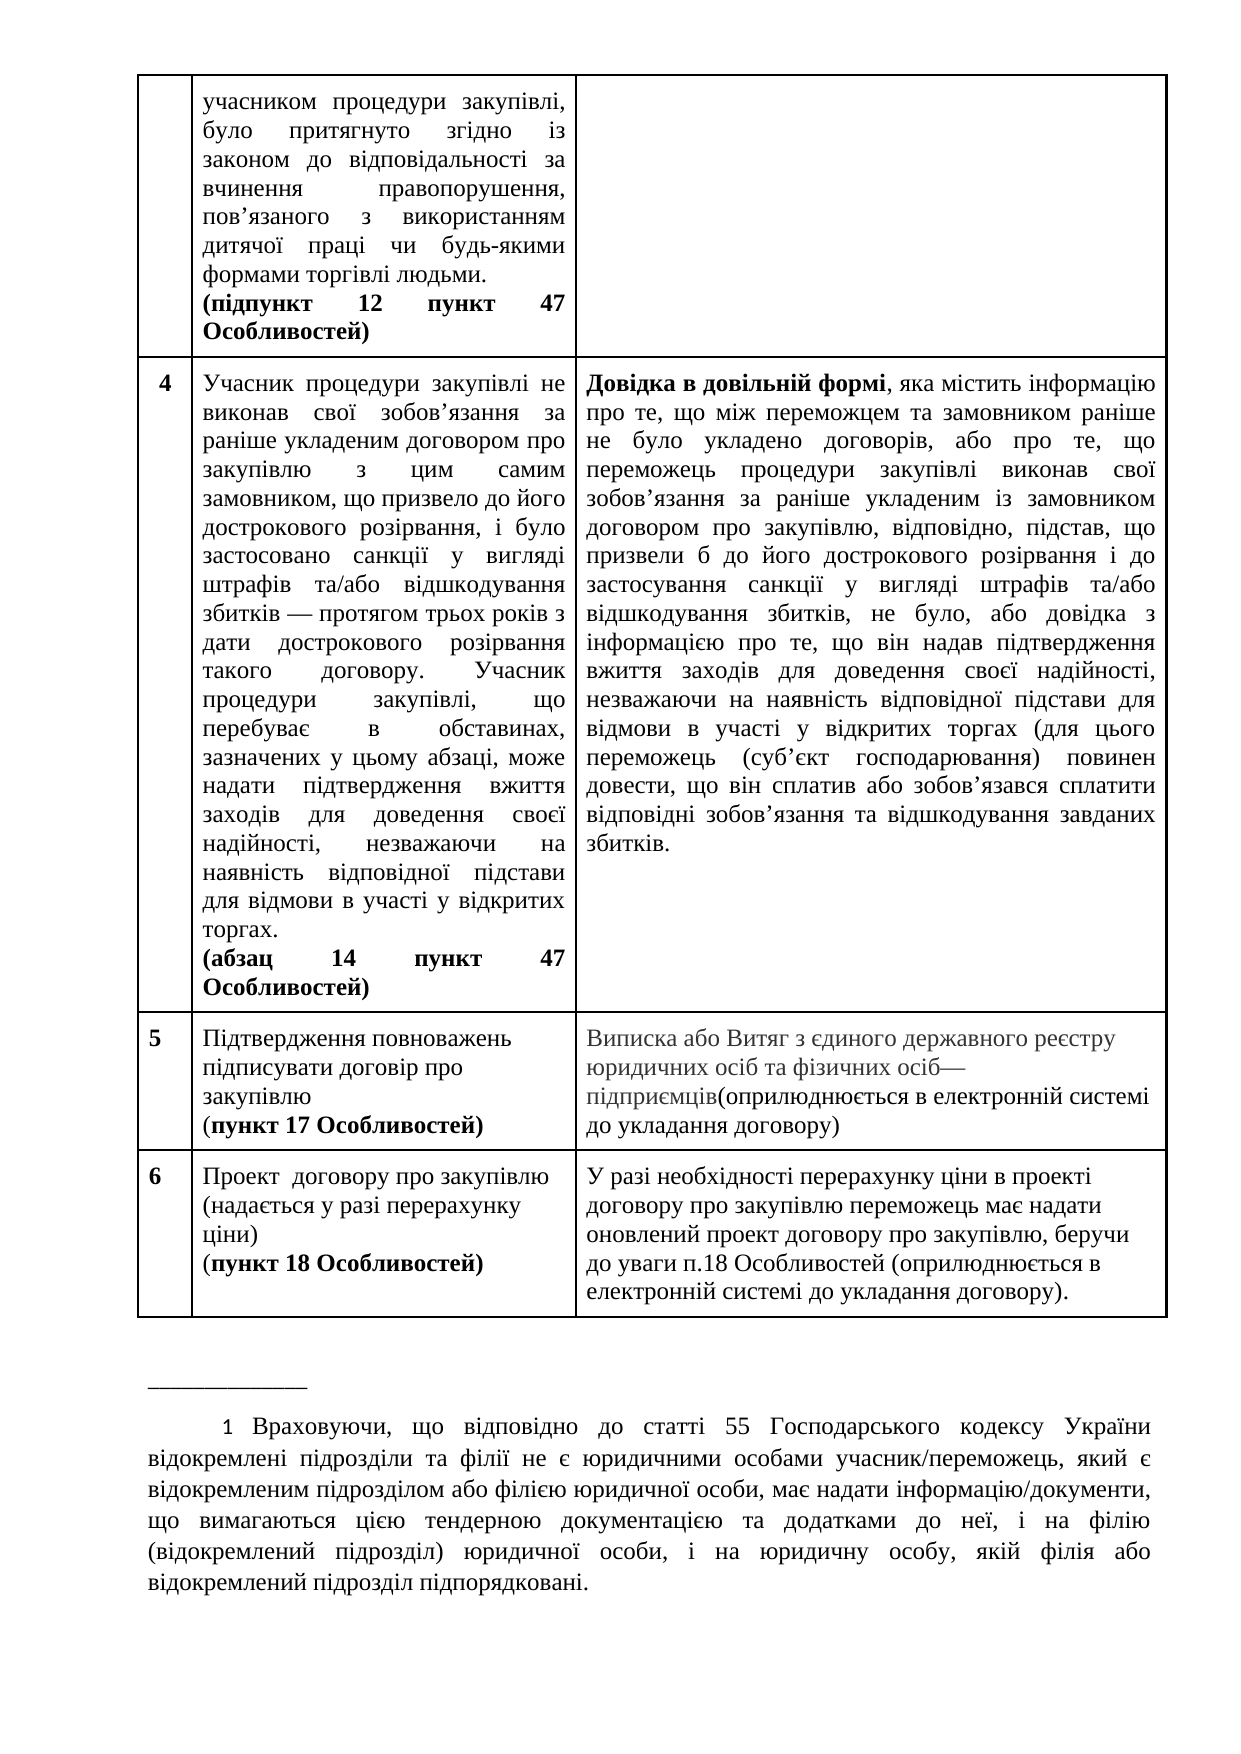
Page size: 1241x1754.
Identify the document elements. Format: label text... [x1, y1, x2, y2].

table_cell Виписка або Витяг з єдиного державного реєстру юридичних осіб та фізичних осіб—підприємців(оприлюднюється в електронній системі до укладання договору) [577, 1013, 1165, 1149]
table_cell Довідка в довільній формі, яка містить інформацію про те, що між переможцем та замовником раніше не було укладено договорів, або про те, що переможець процедури закупівлі виконав свої зобов’язання за раніше укладеним із замовником договором про закупівлю, відповідно, підстав, що призвели б до його дострокового розірвання і до застосування санкції у вигляді штрафів та/або відшкодування збитків, не було, або довідка з інформацією про те, що він надав підтвердження вжиття заходів для доведення своєї надійності, незважаючи на наявність відповідної підстави для відмови в участі у відкритих торгах (для цього переможець (суб’єкт господарювання) повинен довести, що він сплатив або зобов’язався сплатити відповідні зобов’язання та відшкодування завданих збитків. [577, 358, 1165, 1011]
table_cell 3 [139, 76, 191, 356]
table_cell 4 [139, 358, 191, 1011]
text ______________ [148, 1364, 1152, 1392]
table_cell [193, 76, 575, 356]
table_cell Проект договору про закупівлю (надається у разі перерахунку ціни) (пункт 18 Особливостей) [193, 1151, 575, 1316]
table_cell 5 [139, 1013, 191, 1149]
table_cell У разі необхідності перерахунку ціни в проекті договору про закупівлю переможець має надати оновлений проект договору про закупівлю, беручи до уваги п.18 Особливостей (оприлюднюється в електронній системі до укладання договору). [577, 1151, 1165, 1316]
text 1 Враховуючи, що відповідно до статті 55 Господарського кодексу України відокремлені підрозділи та філії не є юридичними особами учасник/переможець, який є відокремленим підрозділом або філією юридичної особи, має надати інформацію/документи, що вимагаються цією тендерною документацією та додатками до неї, і на філію (відокремлений підрозділ) юридичної особи, і на юридичну особу, якій філія або відокремлений підрозділ підпорядковані. [148, 1411, 1152, 1596]
table_cell Підтвердження повноважень підписувати договір про закупівлю (пункт 17 Особливостей) [193, 1013, 575, 1149]
table_cell 6 [139, 1151, 191, 1316]
table_cell Учасник процедури закупівлі не виконав свої зобов’язання за раніше укладеним договором про закупівлю з цим самим замовником, що призвело до його дострокового розірвання, і було застосовано санкції у вигляді штрафів та/або відшкодування збитків — протягом трьох років з дати дострокового розірвання такого договору. Учасник процедури закупівлі, що перебуває в обставинах, зазначених у цьому абзаці, може надати підтвердження вжиття заходів для доведення своєї надійності, незважаючи на наявність відповідної підстави для відмови в участі у відкритих торгах. (абзац 14 пункт 47 Особливостей) [193, 358, 575, 1011]
